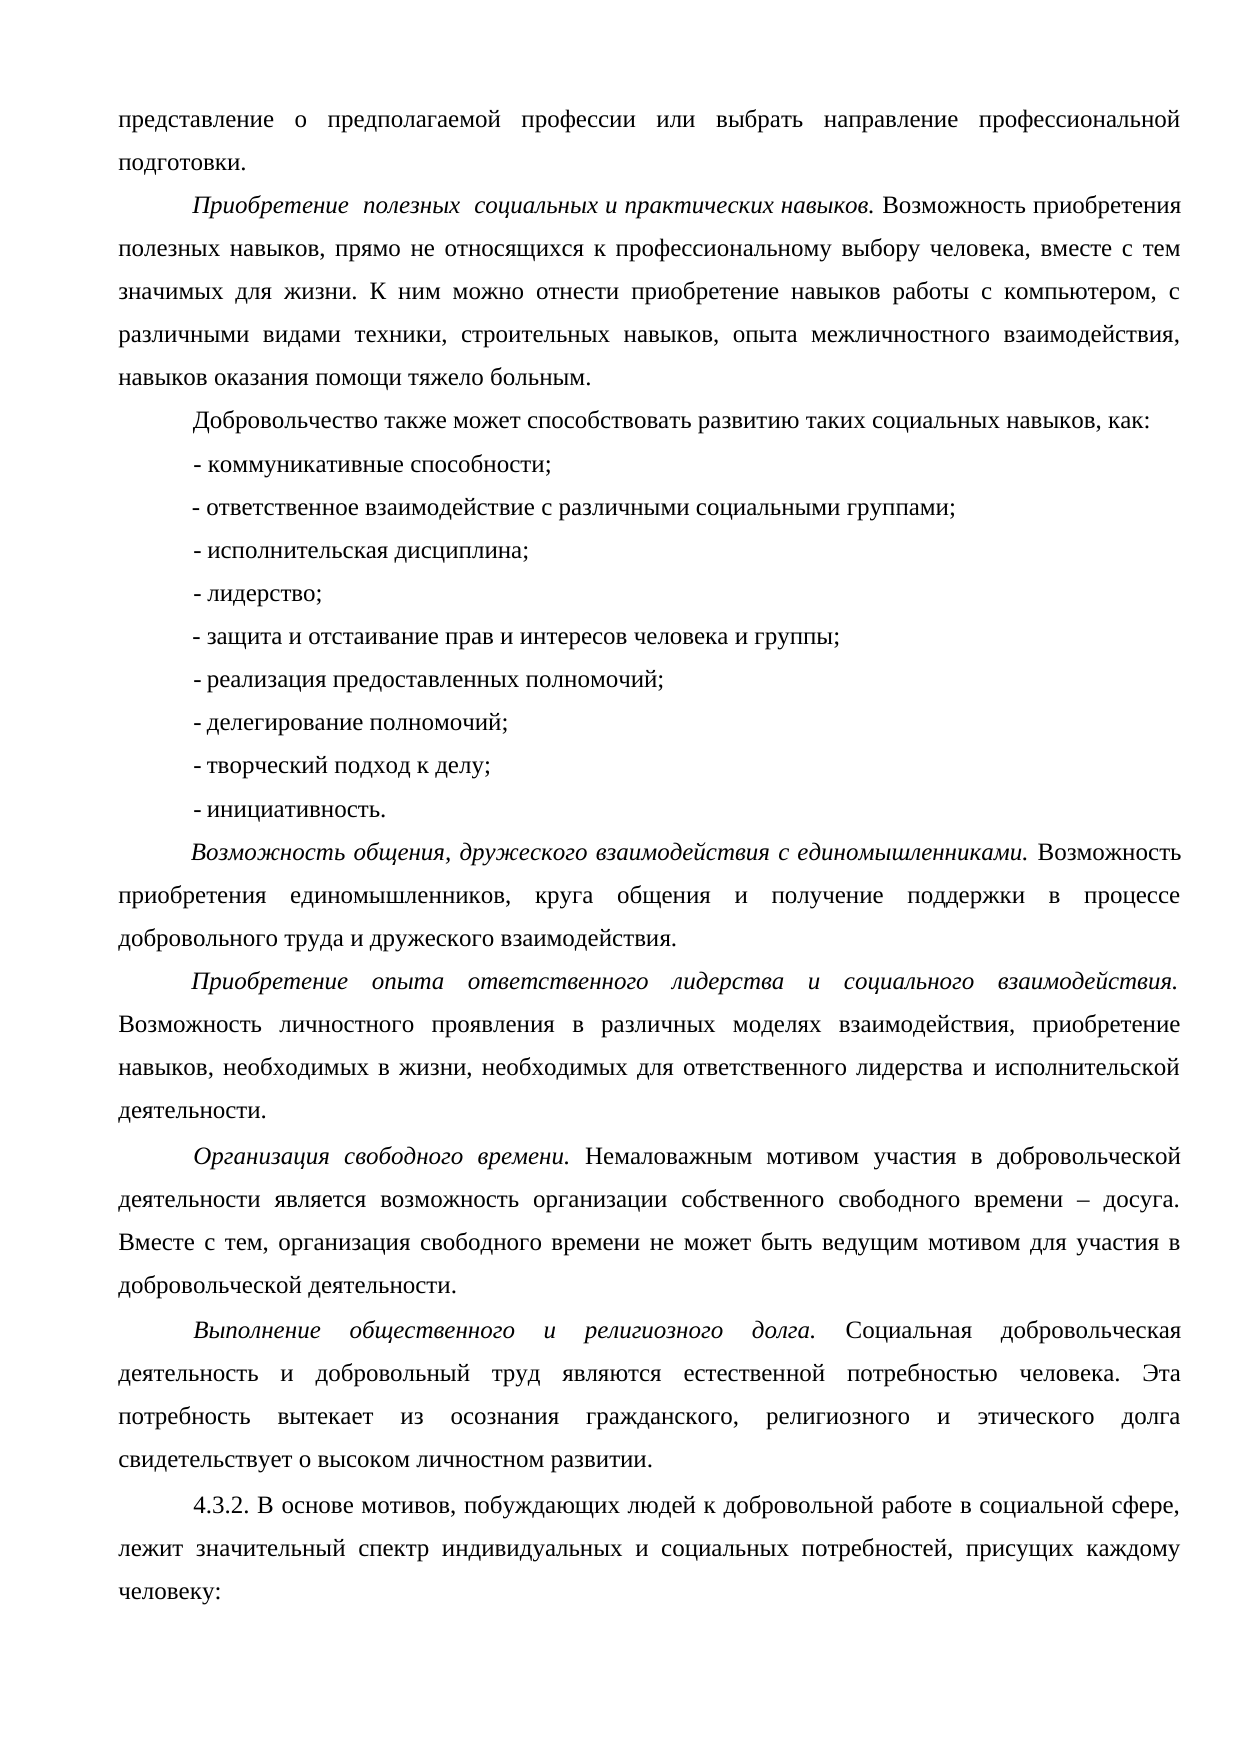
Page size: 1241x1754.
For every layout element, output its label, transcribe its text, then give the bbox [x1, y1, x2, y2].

list делегирование полномочий; [193, 707, 1181, 736]
list исполнительская дисциплина; [193, 535, 1181, 564]
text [118, 104, 1181, 176]
list лидерство; [193, 578, 1181, 607]
text Выполнение общественного и религиозного долга. Социальная добровольческая деятельность и добровольный труд являются естественной потребностью человека. Эта потребность вытекает из осознания гражданского, религиозного и этического долга свидетельствует о высоком личностном развитии. [118, 1315, 1181, 1473]
text 4.3.2. В основе мотивов, побуждающих людей к добровольной работе в социальной сфере, лежит значительный спектр индивидуальных и социальных потребностей, присущих каждому человеку: [118, 1490, 1181, 1605]
text Приобретение опыта ответственного лидерства и социального взаимодействия. Возможность личностного проявления в различных моделях взаимодействия, приобретение навыков, необходимых в жизни, необходимых для ответственного лидерства и исполнительской деятельности. [118, 966, 1181, 1124]
list реализация предоставленных полномочий; [193, 664, 1181, 693]
text Добровольчество также может способствовать развитию таких социальных навыков, как: [118, 406, 1181, 434]
text - защита и отстаивание прав и интересов человека и группы; [118, 621, 1181, 650]
text Приобретение полезных социальных и практических навыков. Возможность приобретения полезных навыков, прямо не относящихся к профессиональному выбору человека, вместе с тем значимых для жизни. К ним можно отнести приобретение навыков работы с компьютером, с различными видами техники, строительных навыков, опыта межличностного взаимодействия, навыков оказания помощи тяжело больным. [118, 190, 1181, 391]
list творческий подход к делу; [193, 751, 1181, 779]
text - коммуникативные способности; [193, 449, 1181, 477]
text - ответственное взаимодействие с различными социальными группами; [118, 492, 1181, 521]
text Организация свободного времени. Немаловажным мотивом участия в добровольческой деятельности является возможность организации собственного свободного времени – досуга. Вместе с тем, организация свободного времени не может быть ведущим мотивом для участия в добровольческой деятельности. [118, 1141, 1181, 1299]
text Возможность общения, дружеского взаимодействия с единомышленниками. Возможность приобретения единомышленников, круга общения и получение поддержки в процессе добровольного труда и дружеского взаимодействия. [118, 837, 1181, 952]
list инициативность. [193, 794, 1181, 822]
